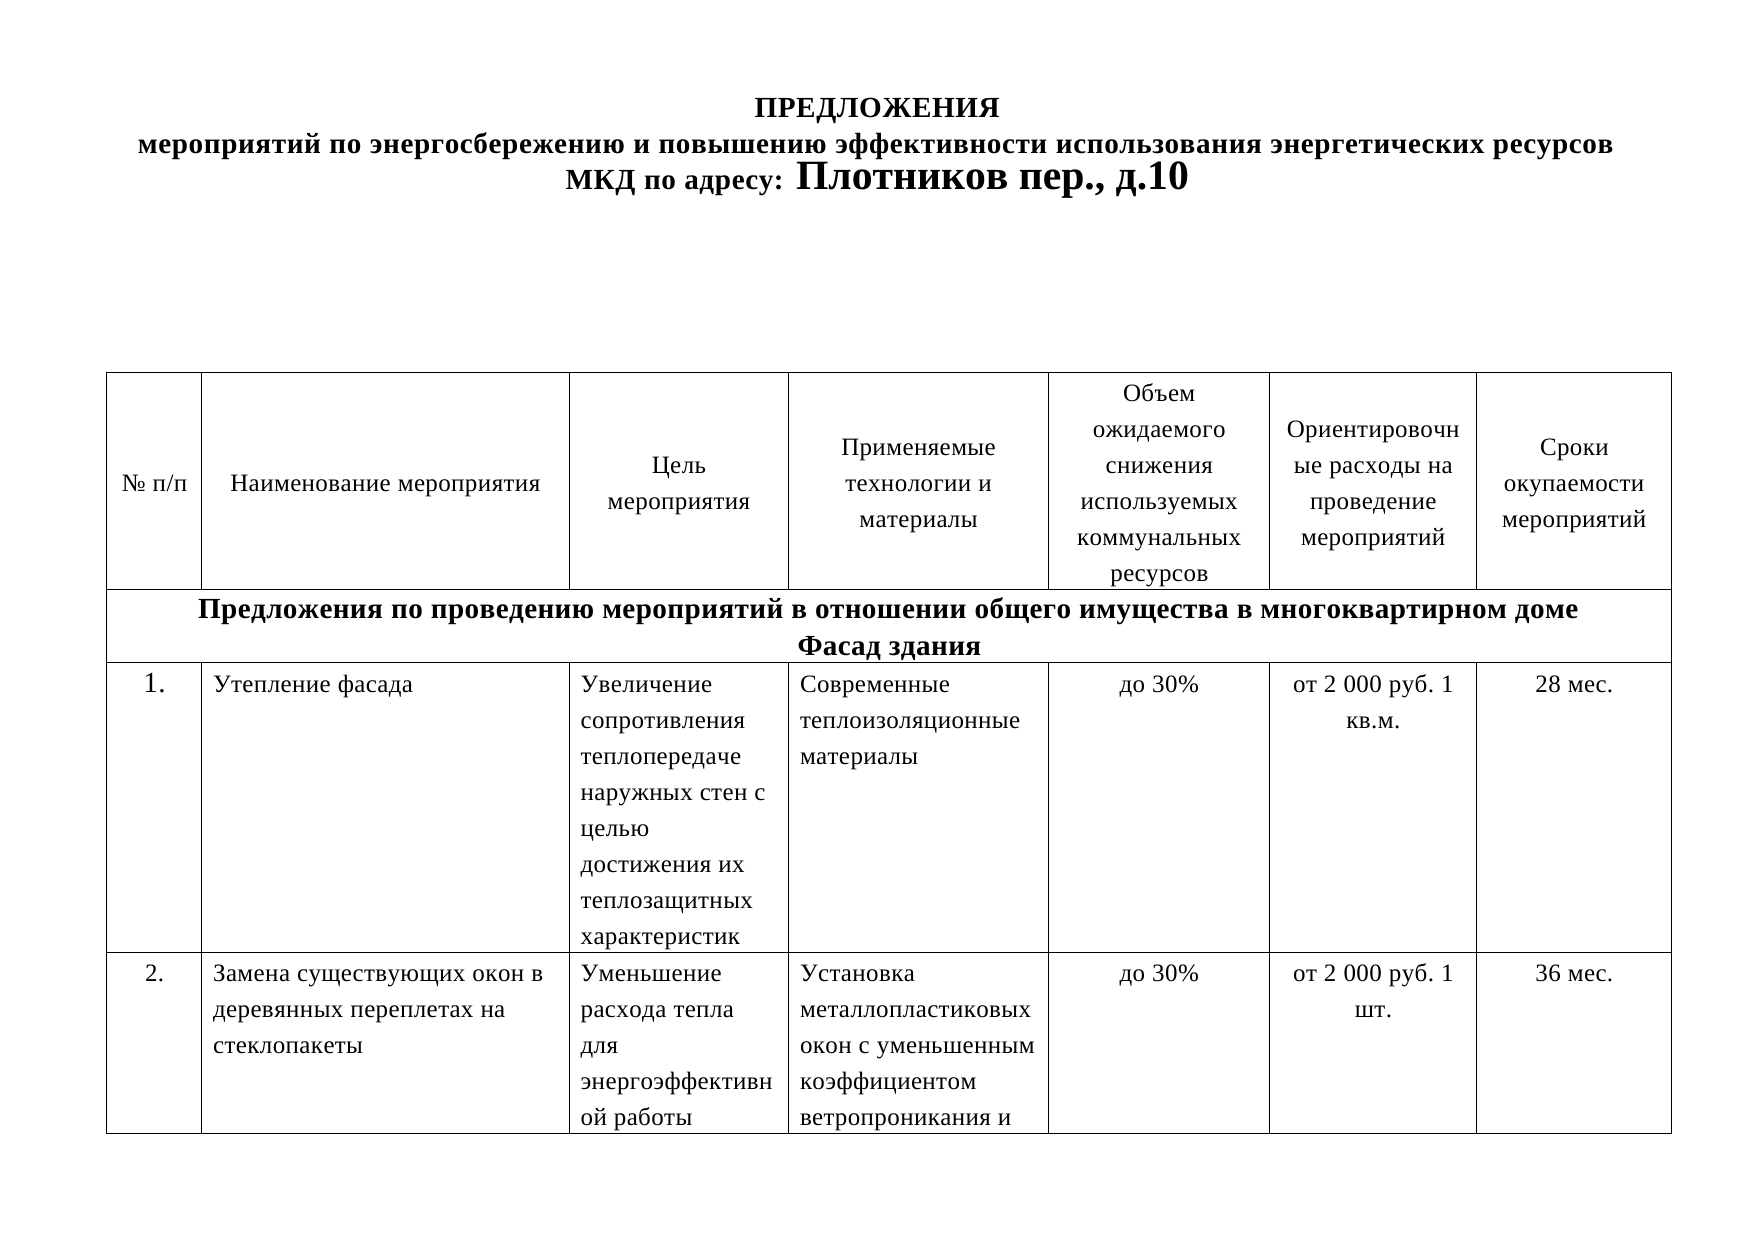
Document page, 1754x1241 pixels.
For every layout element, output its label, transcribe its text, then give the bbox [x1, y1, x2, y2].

table_cell от 2 000 руб. 1 кв.м. [1270, 663, 1476, 952]
table_header Цель мероприятия [570, 373, 788, 589]
table_header Применяемые технологии и материалы [789, 373, 1048, 589]
table_cell 28 мес. [1477, 663, 1671, 952]
table_cell 2. [107, 953, 201, 1133]
table_cell Предложения по проведению мероприятий в отношении общего имущества в многоквартирном доме Фасад здания [107, 590, 1671, 662]
table_cell Современные теплоизоляционные материалы [789, 663, 1048, 952]
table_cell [570, 953, 788, 1133]
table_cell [789, 953, 1048, 1133]
table_cell Увеличение сопротивления теплопередаче наружных стен с целью достижения их теплозащитных характеристик [570, 663, 788, 952]
table_cell до 30% [1049, 663, 1269, 952]
table_cell 1. [107, 663, 201, 952]
table_cell Утепление фасада [202, 663, 569, 952]
table_header Сроки окупаемости мероприятий [1477, 373, 1671, 589]
table_header Ориентировочные расходы на проведение мероприятий [1270, 373, 1476, 589]
text ПРЕДЛОЖЕНИЯ [118, 88, 1636, 124]
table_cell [202, 953, 569, 1133]
table_header Объем ожидаемого снижения используемых коммунальных ресурсов [1049, 373, 1269, 589]
table_cell 36 мес. [1477, 953, 1671, 1133]
table_cell до 30% [1049, 953, 1269, 1133]
table_header № п/п [107, 373, 201, 589]
table_cell от 2 000 руб. 1 шт. [1270, 953, 1476, 1133]
table_header Наименование мероприятия [202, 373, 569, 589]
text мероприятий по энергосбережению и повышению эффективности использования энергетических ресурсов МКД по адресу: Плотников пер., д.10 [118, 124, 1636, 197]
